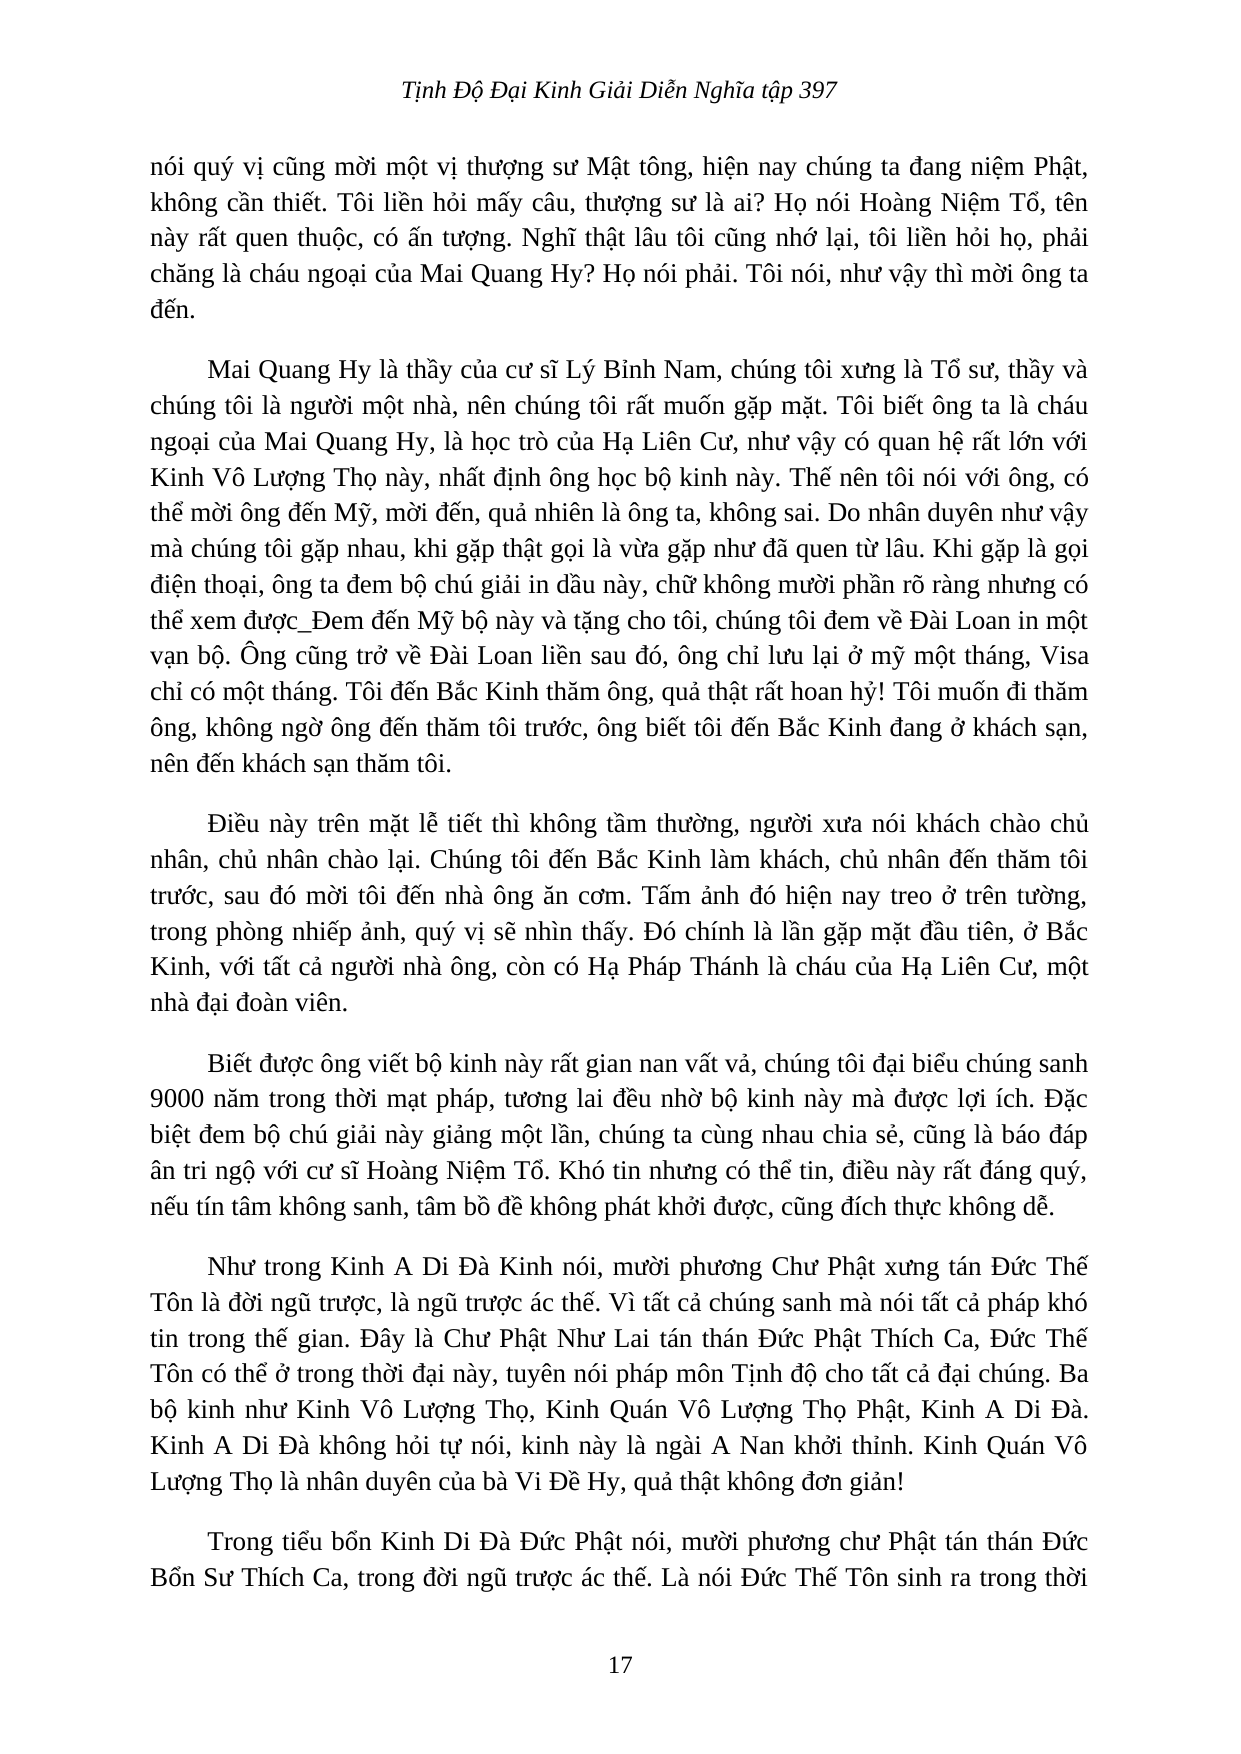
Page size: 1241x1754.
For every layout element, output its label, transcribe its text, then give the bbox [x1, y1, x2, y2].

text Điều này trên mặt lễ tiết thì không tầm thường, người xưa nói khách chào chủ nhân, chủ nhân chào lại. Chúng tôi đến Bắc Kinh làm khách, chủ nhân đến thăm tôi trước, sau đó mời tôi đến nhà ông ăn cơm. Tấm ảnh đó hiện nay treo ở trên tường, trong phòng nhiếp ảnh, quý vị sẽ nhìn thấy. Đó chính là lần gặp mặt đầu tiên, ở Bắc Kinh, với tất cả người nhà ông, còn có Hạ Pháp Thánh là cháu của Hạ Liên Cư, một nhà đại đoàn viên. [150, 807, 1090, 1017]
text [150, 1526, 1090, 1592]
text Như trong Kinh A Di Đà Kinh nói, mười phương Chư Phật xưng tán Đức Thế Tôn là đời ngũ trược, là ngũ trược ác thế. Vì tất cả chúng sanh mà nói tất cả pháp khó tin trong thế gian. Đây là Chư Phật Như Lai tán thán Đức Phật Thích Ca, Đức Thế Tôn có thể ở trong thời đại này, tuyên nói pháp môn Tịnh độ cho tất cả đại chúng. Ba bộ kinh như Kinh Vô Lượng Thọ, Kinh Quán Vô Lượng Thọ Phật, Kinh A Di Đà. Kinh A Di Đà không hỏi tự nói, kinh này là ngài A Nan khởi thỉnh. Kinh Quán Vô Lượng Thọ là nhân duyên của bà Vi Đề Hy, quả thật không đơn giản! [150, 1250, 1090, 1496]
text Biết được ông viết bộ kinh này rất gian nan vất vả, chúng tôi đại biểu chúng sanh 9000 năm trong thời mạt pháp, tương lai đều nhờ bộ kinh này mà được lợi ích. Đặc biệt đem bộ chú giải này giảng một lần, chúng ta cùng nhau chia sẻ, cũng là báo đáp ân tri ngộ với cư sĩ Hoàng Niệm Tổ. Khó tin nhưng có thể tin, điều này rất đáng quý, nếu tín tâm không sanh, tâm bồ đề không phát khởi được, cũng đích thực không dễ. [150, 1047, 1090, 1221]
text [150, 150, 1090, 324]
text Mai Quang Hy là thầy của cư sĩ Lý Bỉnh Nam, chúng tôi xưng là Tổ sư, thầy và chúng tôi là người một nhà, nên chúng tôi rất muốn gặp mặt. Tôi biết ông ta là cháu ngoại của Mai Quang Hy, là học trò của Hạ Liên Cư, như vậy có quan hệ rất lớn với Kinh Vô Lượng Thọ này, nhất định ông học bộ kinh này. Thế nên tôi nói với ông, có thể mời ông đến Mỹ, mời đến, quả nhiên là ông ta, không sai. Do nhân duyên như vậy mà chúng tôi gặp nhau, khi gặp thật gọi là vừa gặp như đã quen từ lâu. Khi gặp là gọi điện thoại, ông ta đem bộ chú giải in dầu này, chữ không mười phần rõ ràng nhưng có thể xem được_Đem đến Mỹ bộ này và tặng cho tôi, chúng tôi đem về Đài Loan in một vạn bộ. Ông cũng trở về Đài Loan liền sau đó, ông chỉ lưu lại ở mỹ một tháng, Visa chỉ có một tháng. Tôi đến Bắc Kinh thăm ông, quả thật rất hoan hỷ! Tôi muốn đi thăm ông, không ngờ ông đến thăm tôi trước, ông biết tôi đến Bắc Kinh đang ở khách sạn, nên đến khách sạn thăm tôi. [150, 354, 1090, 778]
